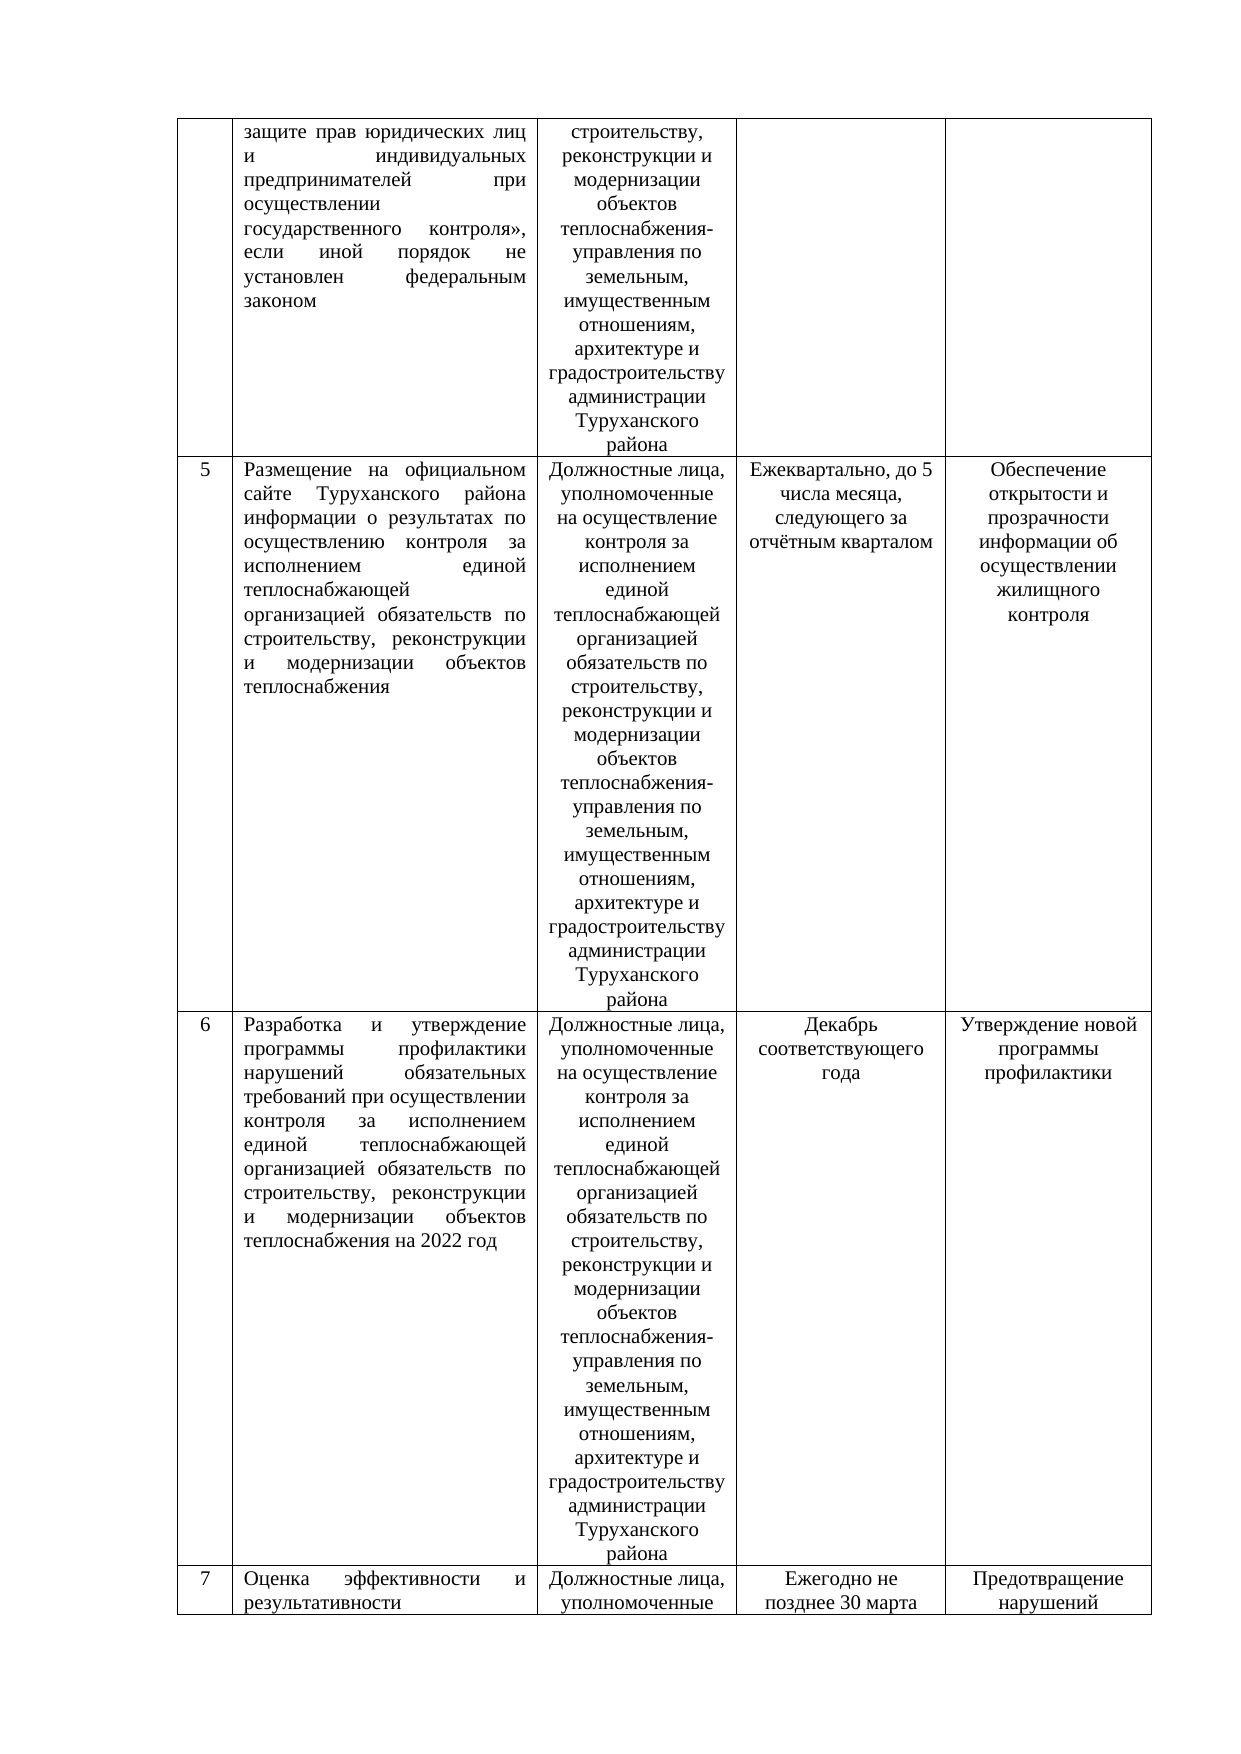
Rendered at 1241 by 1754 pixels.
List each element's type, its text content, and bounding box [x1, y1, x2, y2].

table_cell Ежеквартально, до 5 числа месяца, следующего за отчётным кварталом [737, 457, 945, 1011]
table_cell Обеспечение открытости и прозрачности информации об осуществлении жилищного контроля [946, 457, 1151, 1011]
table_cell Разработка и утверждение программы профилактики нарушений обязательных требований при осуществлении контроля за исполнением единой теплоснабжающей организацией обязательств по строительству, реконструкции и модернизации объектов теплоснабжения на 2022 год [233, 1012, 537, 1565]
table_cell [538, 119, 736, 456]
table_cell Утверждение новой программы профилактики [946, 1012, 1151, 1565]
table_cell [737, 1566, 945, 1614]
table_cell 7 [178, 1566, 232, 1614]
table_cell 5 [178, 457, 232, 1011]
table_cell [538, 1566, 736, 1614]
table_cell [946, 1566, 1151, 1614]
table_cell 6 [178, 1012, 232, 1565]
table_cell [233, 119, 537, 456]
table_cell Размещение на официальном сайте Туруханского района информации о результатах по осуществлению контроля за исполнением единой теплоснабжающей организацией обязательств по строительству, реконструкции и модернизации объектов теплоснабжения [233, 457, 537, 1011]
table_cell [737, 119, 945, 456]
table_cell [233, 1566, 537, 1614]
table_cell Декабрь соответствующего года [737, 1012, 945, 1565]
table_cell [946, 119, 1151, 456]
table_cell 4 [178, 119, 232, 456]
